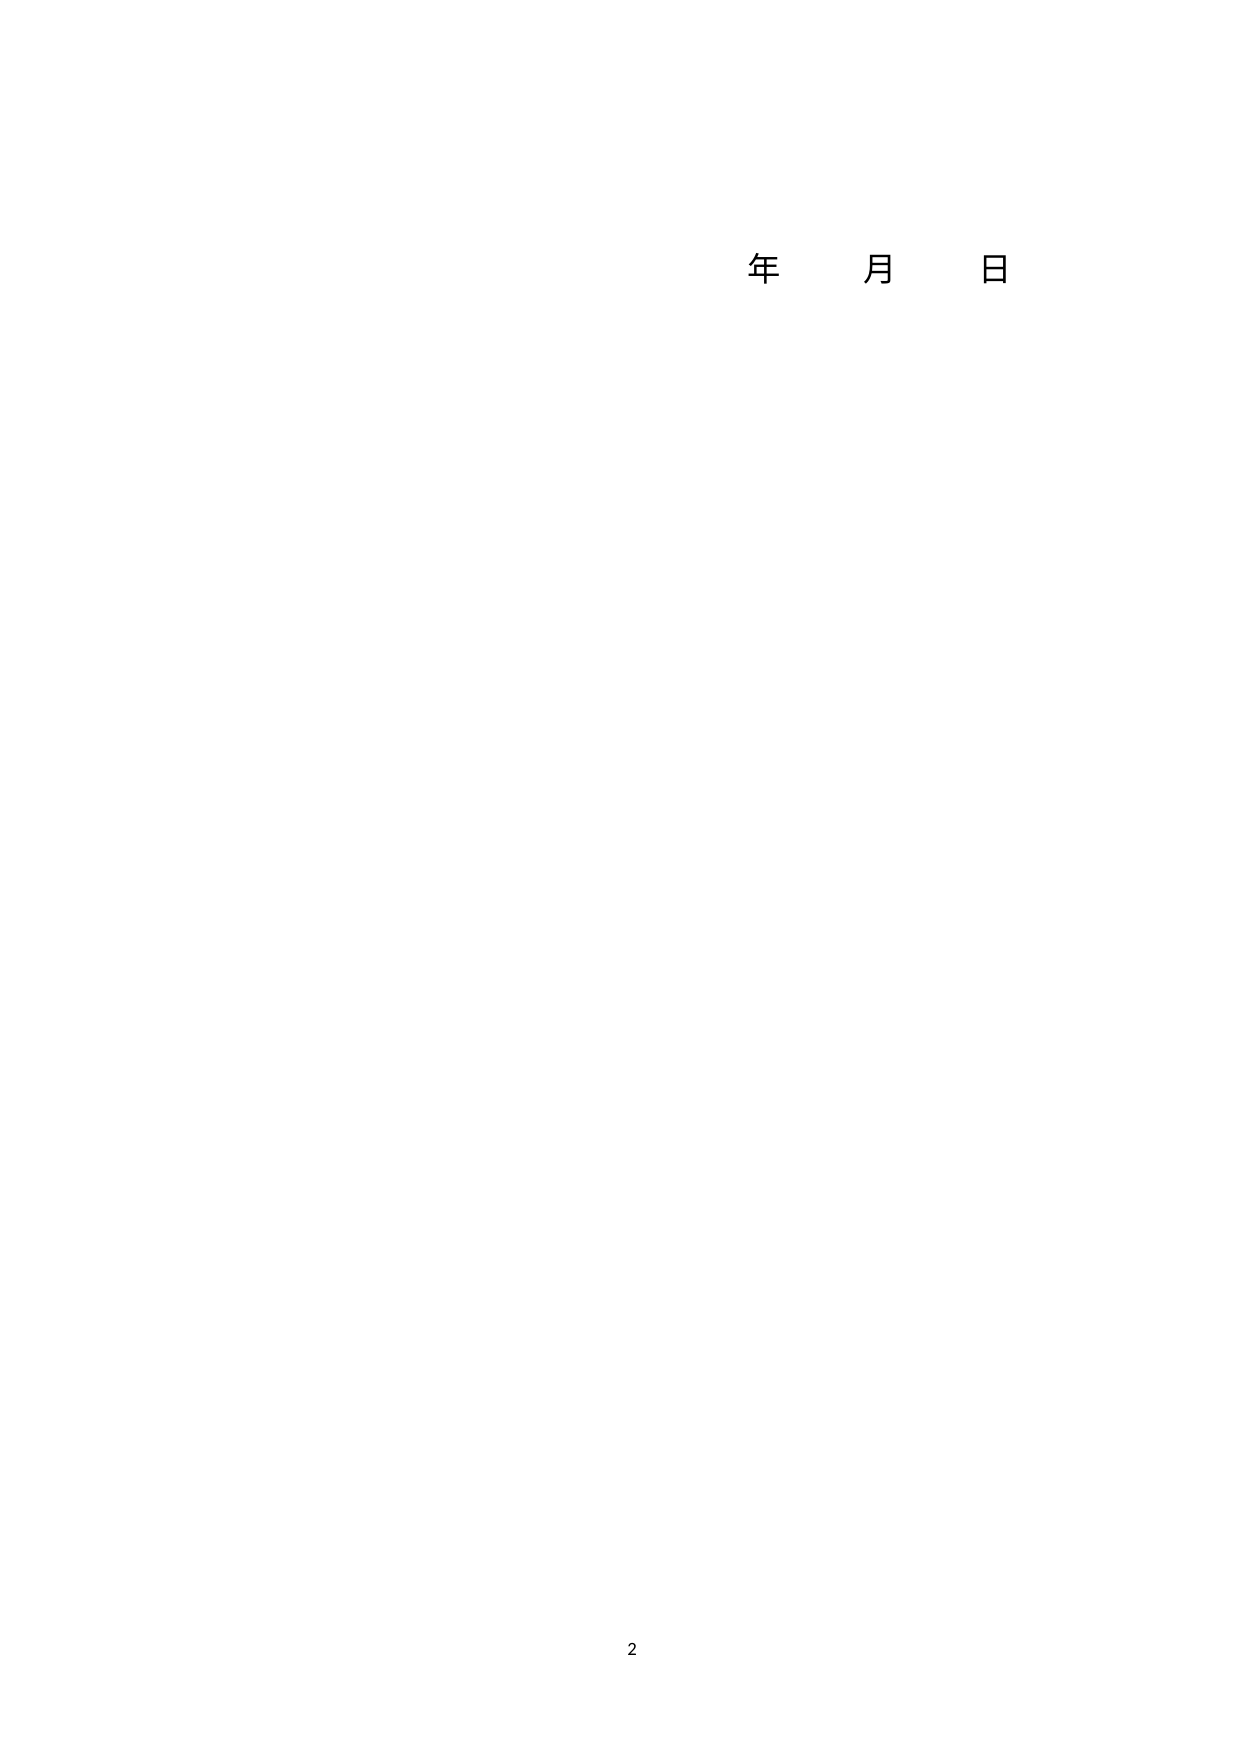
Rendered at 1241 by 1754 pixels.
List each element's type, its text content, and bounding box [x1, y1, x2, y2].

text 年 月 日 [123, 239, 1141, 294]
